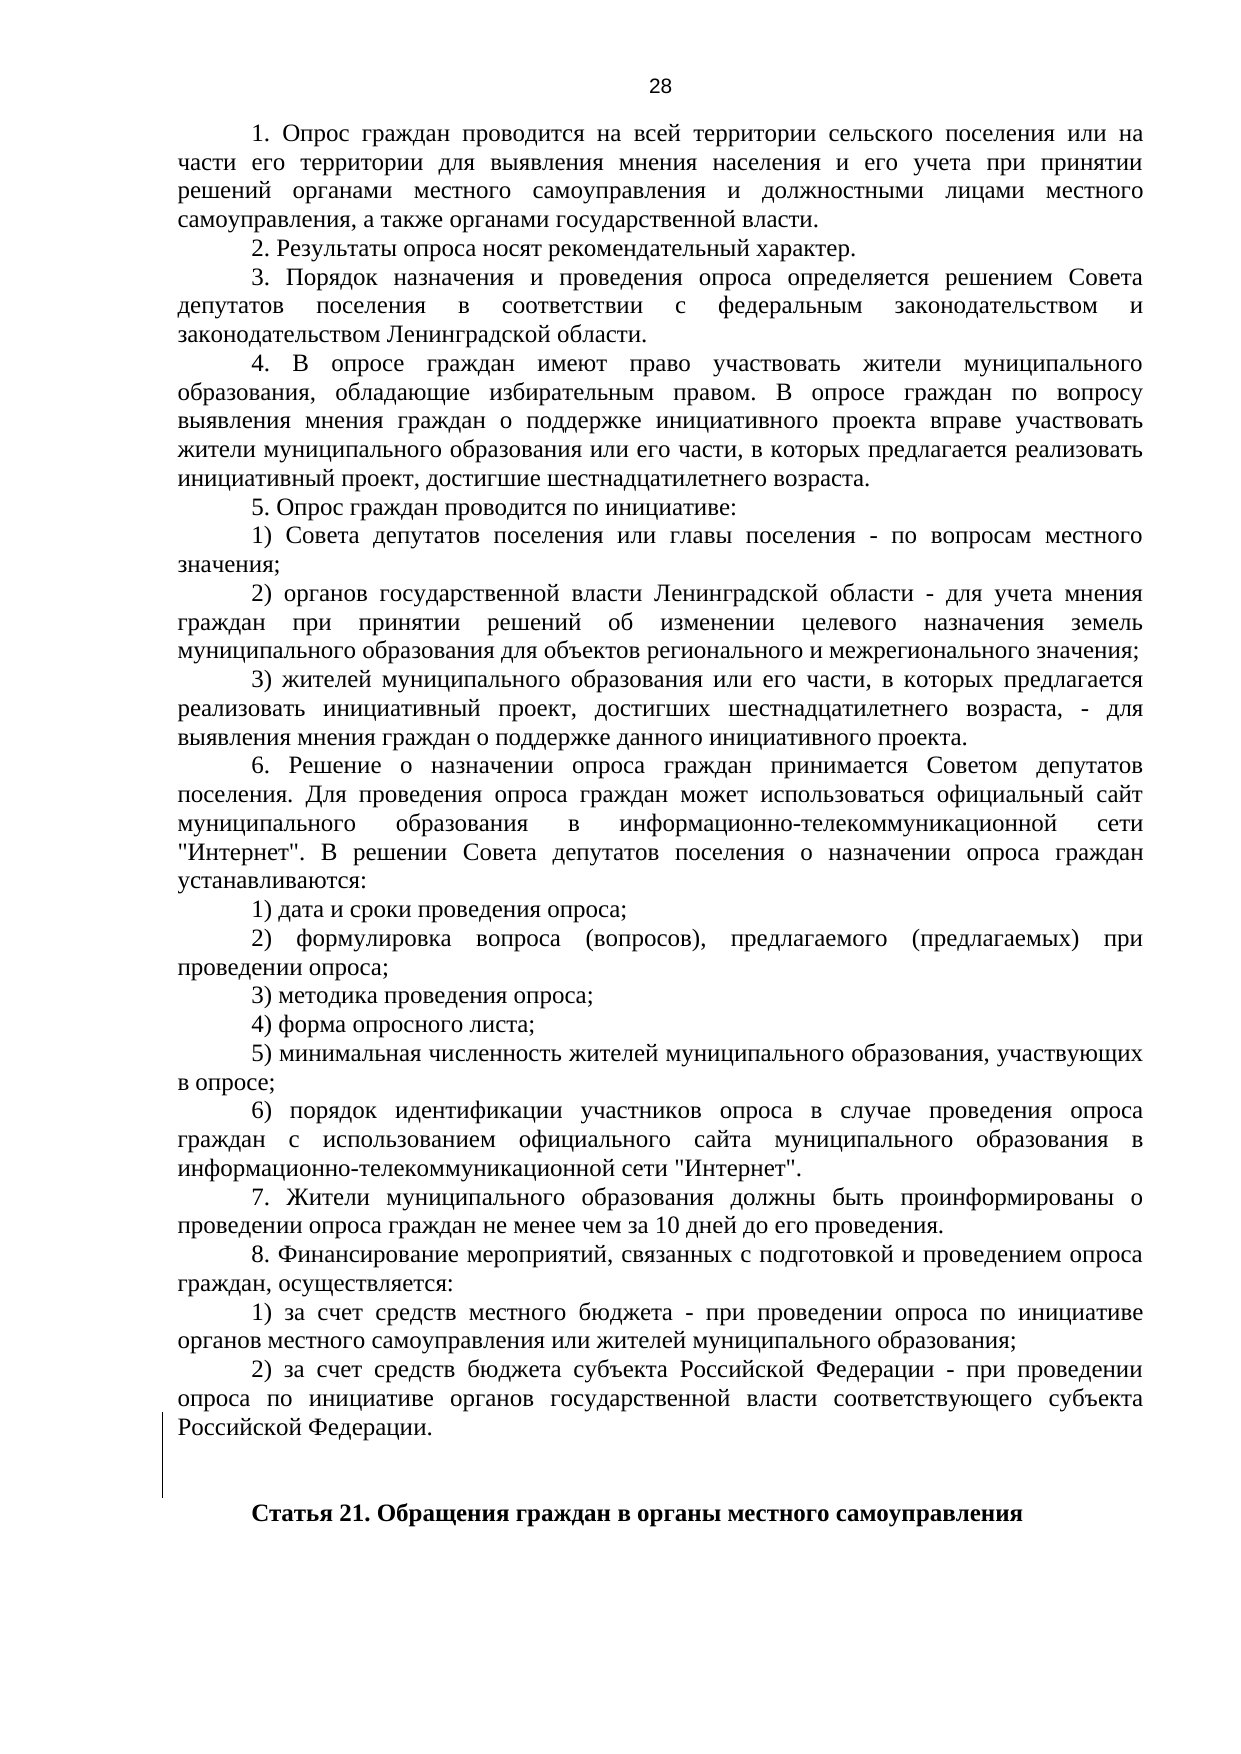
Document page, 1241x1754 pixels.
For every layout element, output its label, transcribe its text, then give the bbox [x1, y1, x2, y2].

subtitle 7. Жители муниципального образования должны быть проинформированы о проведении опроса граждан не менее чем за 10 дней до его проведения. [177, 1182, 1144, 1239]
subtitle 2) за счет средств бюджета субъекта Российской Федерации - при проведении опроса по инициативе органов государственной власти соответствующего субъекта Российской Федерации. [177, 1354, 1144, 1441]
subtitle 5) минимальная численность жителей муниципального образования, участвующих в опросе; [177, 1038, 1144, 1096]
subtitle 2) формулировка вопроса (вопросов), предлагаемого (предлагаемых) при проведении опроса; [177, 923, 1144, 981]
subtitle 6) порядок идентификации участников опроса в случае проведения опроса граждан с использованием официального сайта муниципального образования в информационно-телекоммуникационной сети "Интернет". [177, 1096, 1144, 1182]
subtitle 2) органов государственной власти Ленинградской области - для учета мнения граждан при принятии решений об изменении целевого назначения земель муниципального образования для объектов регионального и межрегионального значения; [177, 578, 1144, 664]
subtitle 4. В опросе граждан имеют право участвовать жители муниципального образования, обладающие избирательным правом. В опросе граждан по вопросу выявления мнения граждан о поддержке инициативного проекта вправе участвовать жители муниципального образования или его части, в которых предлагается реализовать инициативный проект, достигшие шестнадцатилетнего возраста. [177, 348, 1144, 492]
subtitle 1. Опрос граждан проводится на всей территории сельского поселения или на части его территории для выявления мнения населения и его учета при принятии решений органами местного самоуправления и должностными лицами местного самоуправления, а также органами государственной власти. [177, 118, 1144, 233]
subtitle 3. Порядок назначения и проведения опроса определяется решением Совета депутатов поселения в соответствии с федеральным законодательством и законодательством Ленинградской области. [177, 262, 1144, 348]
subtitle Статья 21. Обращения граждан в органы местного самоуправления [177, 1498, 1144, 1527]
subtitle 6. Решение о назначении опроса граждан принимается Советом депутатов поселения. Для проведения опроса граждан может использоваться официальный сайт муниципального образования в информационно-телекоммуникационной сети "Интернет". В решении Совета депутатов поселения о назначении опроса граждан устанавливаются: [177, 751, 1144, 894]
subtitle 1) Совета депутатов поселения или главы поселения - по вопросам местного значения; [177, 521, 1144, 578]
subtitle 2. Результаты опроса носят рекомендательный характер. [177, 233, 1144, 262]
subtitle 3) методика проведения опроса; [177, 981, 1144, 1009]
subtitle 5. Опрос граждан проводится по инициативе: [177, 492, 1144, 521]
subtitle 3) жителей муниципального образования или его части, в которых предлагается реализовать инициативный проект, достигших шестнадцатилетнего возраста, - для выявления мнения граждан о поддержке данного инициативного проекта. [177, 664, 1144, 751]
subtitle 4) форма опросного листа; [177, 1009, 1144, 1038]
subtitle 1) за счет средств местного бюджета - при проведении опроса по инициативе органов местного самоуправления или жителей муниципального образования; [177, 1297, 1144, 1354]
subtitle 1) дата и сроки проведения опроса; [177, 894, 1144, 923]
subtitle 8. Финансирование мероприятий, связанных с подготовкой и проведением опроса граждан, осуществляется: [177, 1239, 1144, 1297]
